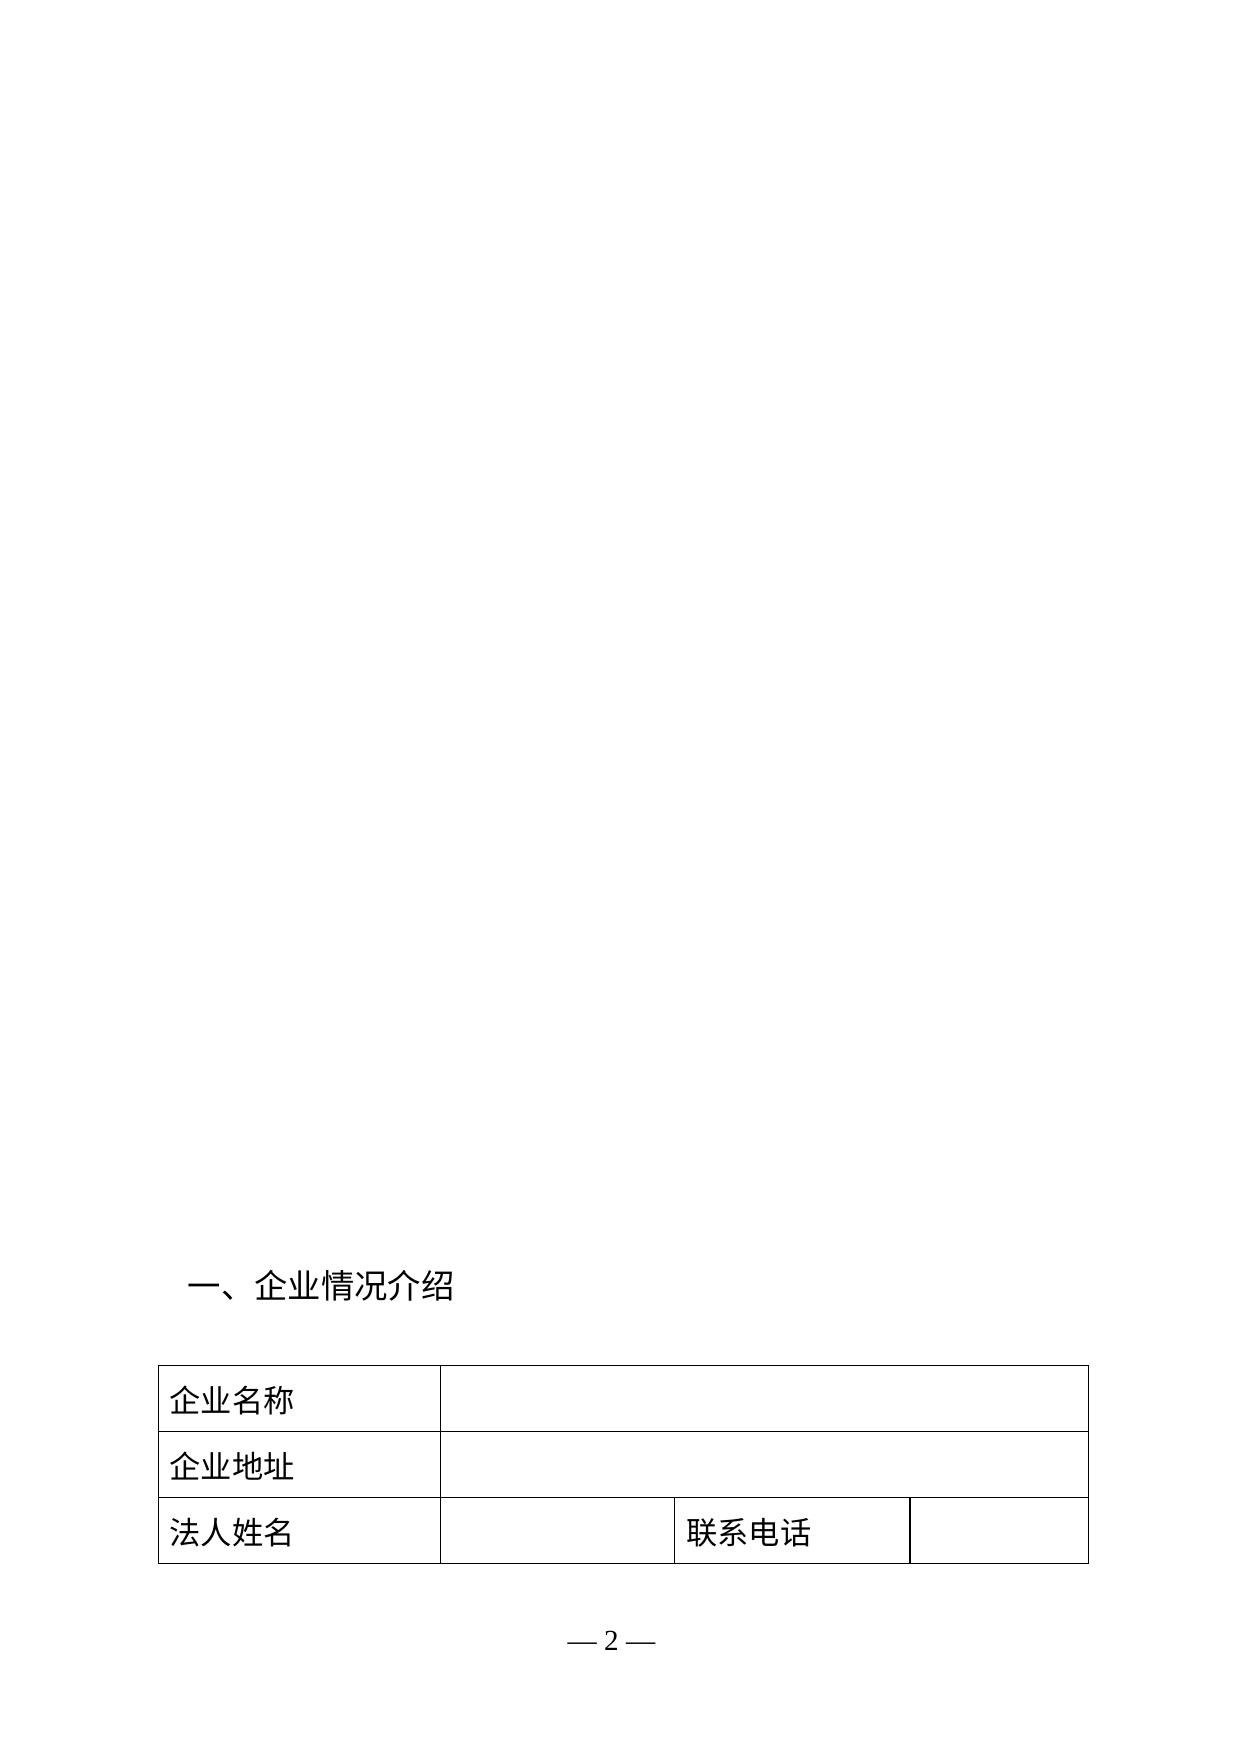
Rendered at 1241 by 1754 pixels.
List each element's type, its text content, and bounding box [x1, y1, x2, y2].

table_cell 企业地址 [159, 1432, 440, 1497]
table_cell [441, 1432, 1088, 1497]
table_cell 联系电话 [675, 1498, 909, 1563]
table_header [441, 1366, 1088, 1431]
table_cell [441, 1498, 674, 1563]
table_header 企业名称 [159, 1366, 440, 1431]
table_cell 法人姓名 [159, 1498, 440, 1563]
table_cell [911, 1498, 1088, 1563]
text 一、企业情况介绍 [187, 1252, 1053, 1317]
